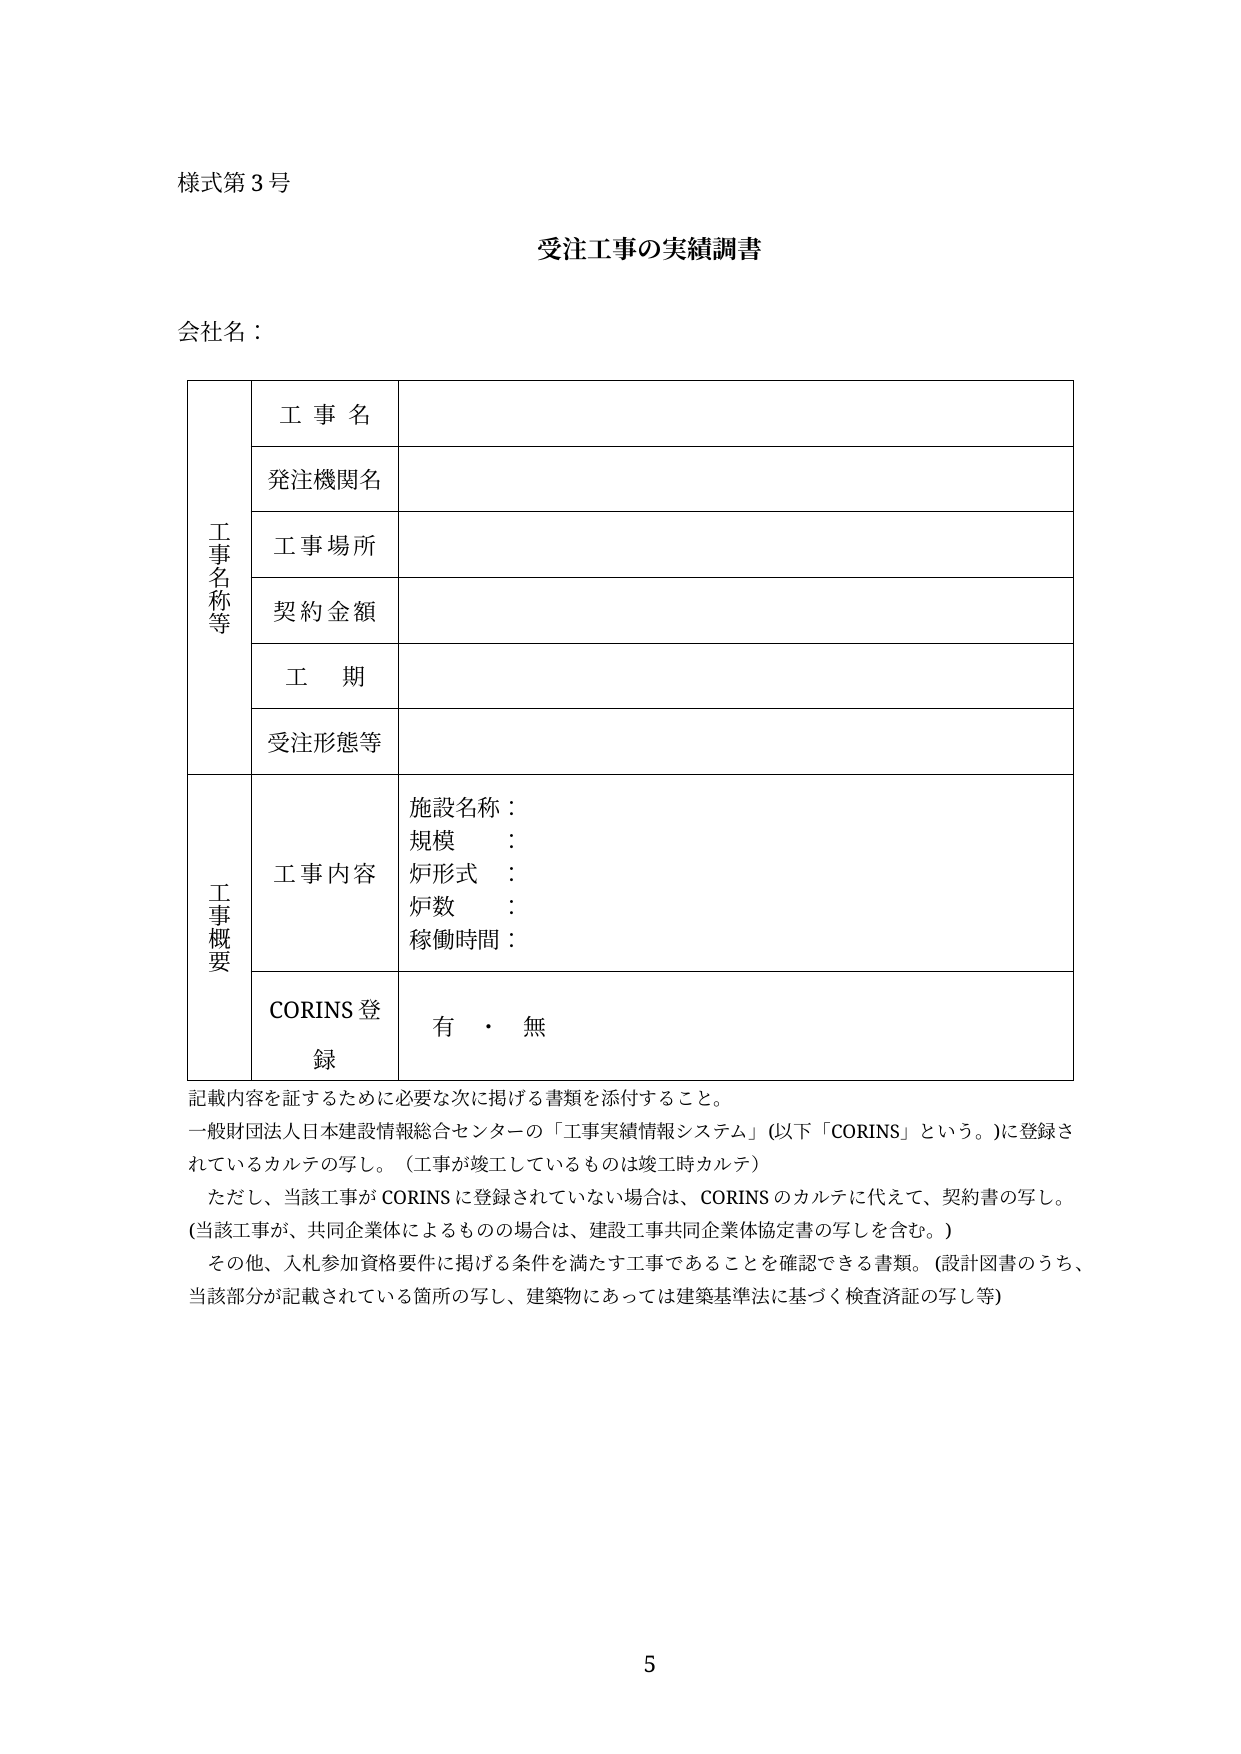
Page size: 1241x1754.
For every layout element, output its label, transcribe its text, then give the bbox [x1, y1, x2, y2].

table_cell [399, 709, 1073, 774]
table_cell 契約金額 [252, 578, 398, 642]
table_cell [399, 512, 1073, 577]
table_cell 発注機関名 [252, 447, 398, 511]
table_cell 受注形態等 [252, 709, 398, 774]
table_cell [399, 578, 1073, 642]
text その他、入札参加資格要件に掲げる条件を満たす工事であることを確認できる書類。(設計図書のうち、当該部分が記載されている箇所の写し、建築物にあっては建築基準法に基づく検査済証の写し等) [189, 1246, 1075, 1312]
table_header 工事名 [252, 381, 398, 446]
text 記載内容を証するために必要な次に掲げる書類を添付すること。 [189, 1081, 1122, 1114]
table_cell CORINS登録 [252, 972, 398, 1080]
table_cell [399, 644, 1073, 708]
text 様式第3号 [177, 149, 1122, 215]
table_cell 施設名称： 規模 ： 炉形式 ： 炉数 ： 稼働時間： [399, 775, 1073, 971]
text ただし、当該工事がCORINSに登録されていない場合は、CORINSのカルテに代えて、契約書の写し。(当該工事が、共同企業体によるものの場合は、建設工事共同企業体協定書の写しを含む。) [189, 1180, 1075, 1246]
text 受注工事の実績調書 [177, 215, 1122, 281]
table_cell 有 ・ 無 [399, 972, 1073, 1080]
table_cell 工事概要 [188, 775, 251, 1080]
table_cell 工期 [252, 644, 398, 708]
table_cell 工事内容 [252, 775, 398, 971]
table_header [399, 381, 1073, 446]
table_cell 工事場所 [252, 512, 398, 577]
table_cell [399, 447, 1073, 511]
table_header 工事名称等 [188, 381, 251, 774]
text 会社名： [177, 314, 1122, 347]
text 一般財団法人日本建設情報総合センターの「工事実績情報システム」(以下「CORINS」という。)に登録されているカルテの写し。（工事が竣工しているものは竣工時カルテ） [189, 1114, 1075, 1180]
